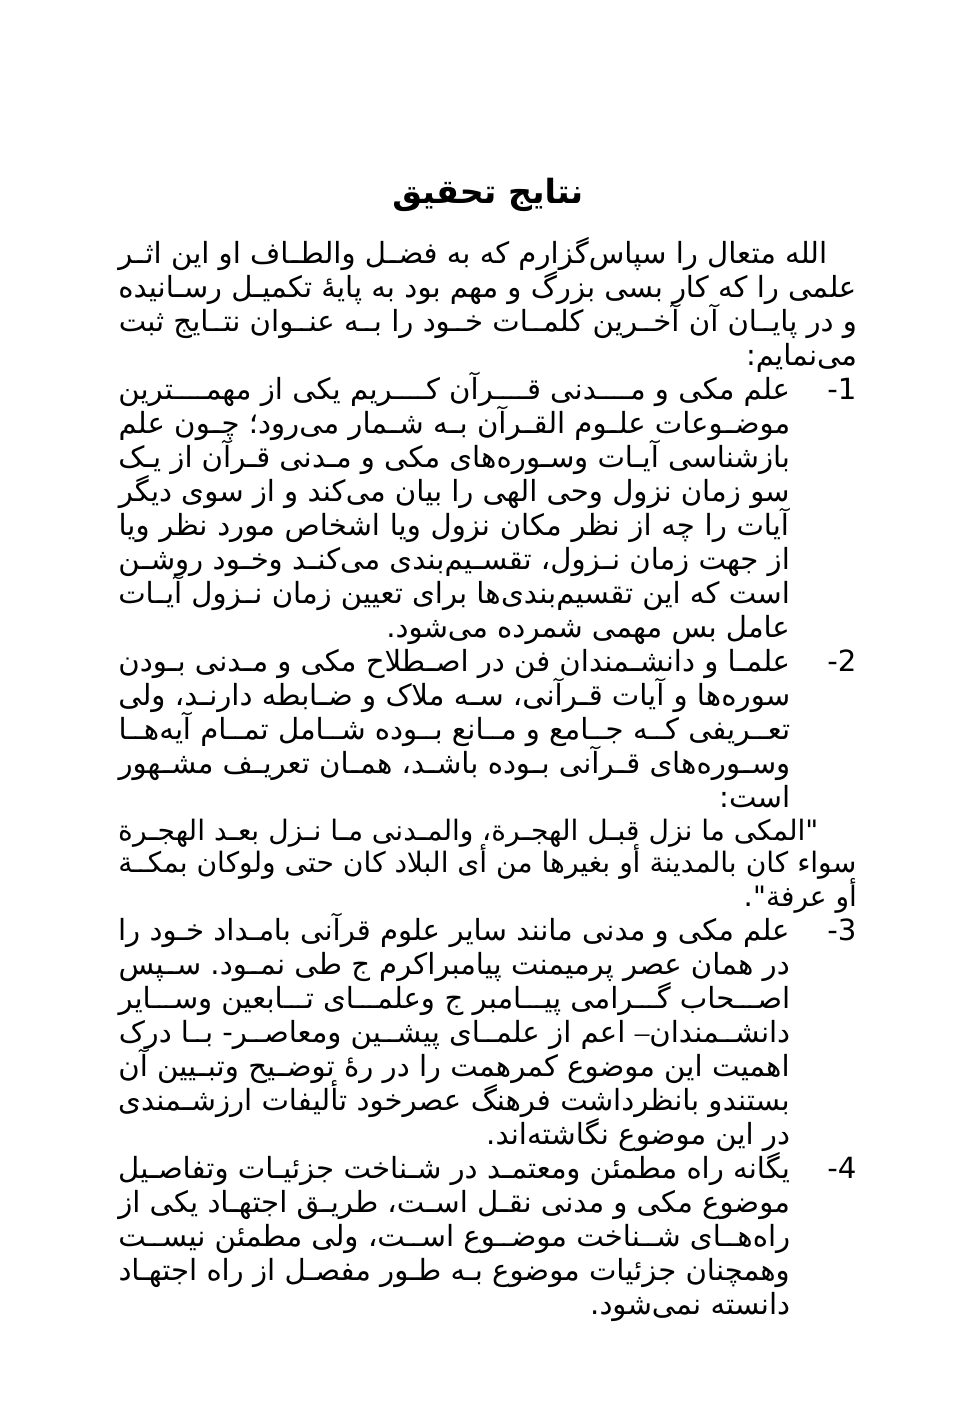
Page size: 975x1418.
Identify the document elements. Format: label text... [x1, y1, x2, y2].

list علما و دانشمندان فن در اصطلاح مکی و مدنی بودن سوره‌ها و آیات قرآنی، سه ملاک و ضابطه دارند، ولی تعریفی که جامع و مانع بوده شامل تمام آیه‌ها وسوره‌های قرآنی بوده باشد، همان تعریف مشهور است: [118, 644, 827, 814]
list یگانه راه مطمئن ومعتمد در شناخت جزئیات وتفاصیل موضوع مکی و مدنی نقل است، طریق اجتهاد یکی از راه‌های شناخت موضوع است، ولی مطمئن نیست وهمچنان جزئیات موضوع به طور مفصل از راه اجتهاد دانسته نمی‌شود. [118, 1151, 827, 1321]
list علم مکی و مدنی مانند سایر علوم قرآنی بامداد خود را در همان عصر پرمیمنت پیامبراکرم ج طی نمود. سپس اصحاب گرامی پیامبر ج وعلمای تابعین وسایر دانشمندان– اعم از علمای پیشین ومعاصر- با درک اهمیت این موضوع کمرهمت را در رۀ توضیح وتبیین آن بستندو بانظرداشت فرهنگ عصرخود تألیفات ارزشمندی در این موضوع نگاشته‌اند. [118, 913, 827, 1151]
text نتایج تحقیق [118, 173, 857, 212]
text الله متعال را سپاس‌گزارم که به فضل والطاف او این اثر علمی را که کار بسی بزرگ و مهم بود به پایۀ تکمیل رسانیده و در پایان آن آخرین کلمات خود را به عنوان نتایج ثبت می‌نمایم: [118, 237, 857, 373]
list علم مکی و مدنی قرآن کریم یکی از مهمترین موضوعات علوم القرآن به شمار می‌رود؛ چون علم بازشناسی آیات وسوره‌های مکی و مدنی قرآن از یک سو زمان نزول وحی الهی را بیان می‌کند و از سوی دیگر آیات را چه از نظر مکان نزول ویا اشخاص مورد نظر ویا از جهت زمان نزول، تقسیم‌بندی می‌کند وخود روشن است که این تقسیم‌بندی‌ها برای تعیین زمان نزول آیات عامل بس مهمی شمرده می‌شود. [118, 373, 827, 644]
text "المكی ما نزل قبل الهجرة، والمدنی ما نزل بعد الهجرة سواء كان بالمدينة أو بغيرها من أی البلاد كان حتی ولوكان بمكة أو عرفة". [118, 814, 857, 913]
